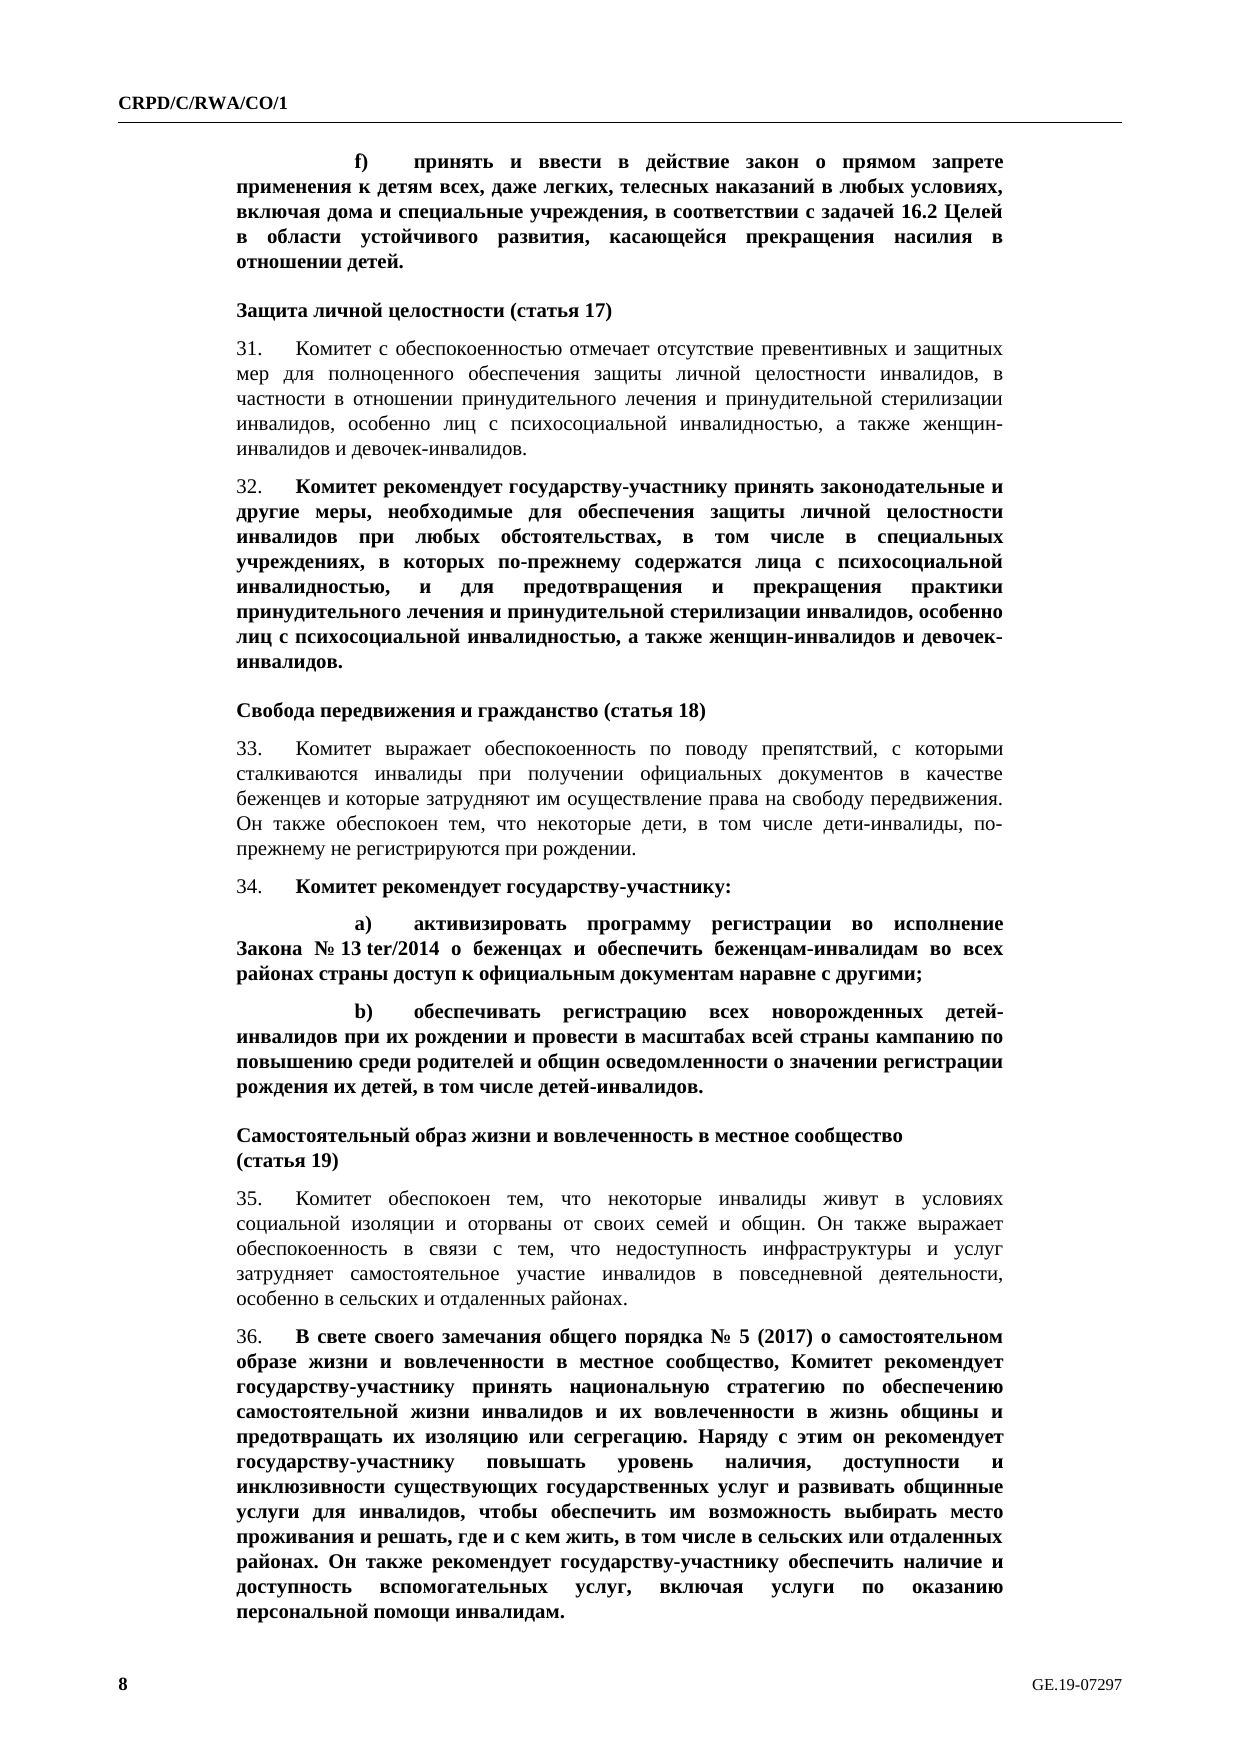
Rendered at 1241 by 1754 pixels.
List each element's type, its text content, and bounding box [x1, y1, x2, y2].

text Свобода передвижения и гражданство (статья 18) [118, 698, 1004, 723]
text 31. Комитет с обеспокоенностью отмечает отсутствие превентивных и защитных мер для полноценного обеспечения защиты личной целостности инвалидов, в частности в отношении принудительного лечения и принудительной стерилизации инвалидов, особенно лиц с психосоциальной инвалидностью, а также женщин-инвалидов и девочек-инвалидов. [236, 335, 1004, 460]
text 35. Комитет обеспокоен тем, что некоторые инвалиды живут в условиях социальной изоляции и оторваны от своих семей и общин. Он также выражает обеспокоенность в связи с тем, что недоступность инфраструктуры и услуг затрудняет самостоятельное участие инвалидов в повседневной деятельности, особенно в сельских и отдаленных районах. [236, 1185, 1004, 1310]
text a) активизировать программу регистрации во исполнение Закона № 13 ter/2014 о беженцах и обеспечить беженцам-инвалидам во всех районах страны доступ к официальным документам наравне с другими; [236, 910, 1004, 985]
text f) принять и ввести в действие закон о прямом запрете применения к детям всех, даже легких, телесных наказаний в любых условиях, включая дома и специальные учреждения, в соответствии с задачей 16.2 Целей в области устойчивого развития, касающейся прекращения насилия в отношении детей. [236, 148, 1004, 273]
text 32. Комитет рекомендует государству-участнику принять законодательные и другие меры, необходимые для обеспечения защиты личной целостности инвалидов при любых обстоятельствах, в том числе в специальных учреждениях, в которых по-прежнему содержатся лица с психосоциальной инвалидностью, и для предотвращения и прекращения практики принудительного лечения и принудительной стерилизации инвалидов, особенно лиц с психосоциальной инвалидностью, а также женщин-инвалидов и девочек-инвалидов. [236, 473, 1004, 673]
text Защита личной целостности (статья 17) [118, 298, 1004, 323]
text 34. Комитет рекомендует государству-участнику: [236, 873, 1004, 898]
text Самостоятельный образ жизни и вовлеченность в местное сообщество (статья 19) [118, 1123, 1004, 1173]
text 36. В свете своего замечания общего порядка № 5 (2017) о самостоятельном образе жизни и вовлеченности в местное сообщество, Комитет рекомендует государству-участнику принять национальную стратегию по обеспечению самостоятельной жизни инвалидов и их вовлеченности в жизнь общины и предотвращать их изоляцию или сегрегацию. Наряду с этим он рекомендует государству-участнику повышать уровень наличия, доступности и инклюзивности существующих государственных услуг и развивать общинные услуги для инвалидов, чтобы обеспечить им возможность выбирать место проживания и решать, где и с кем жить, в том числе в сельских или отдаленных районах. Он также рекомендует государству-участнику обеспечить наличие и доступность вспомогательных услуг, включая услуги по оказанию персональной помощи инвалидам. [236, 1323, 1004, 1623]
text b) обеспечивать регистрацию всех новорожденных детей-инвалидов при их рождении и провести в масштабах всей страны кампанию по повышению среди родителей и общин осведомленности о значении регистрации рождения их детей, в том числе детей-инвалидов. [236, 998, 1004, 1098]
text 33. Комитет выражает обеспокоенность по поводу препятствий, с которыми сталкиваются инвалиды при получении официальных документов в качестве беженцев и которые затрудняют им осуществление права на свободу передвижения. Он также обеспокоен тем, что некоторые дети, в том числе дети-инвалиды, по-прежнему не регистрируются при рождении. [236, 735, 1004, 860]
